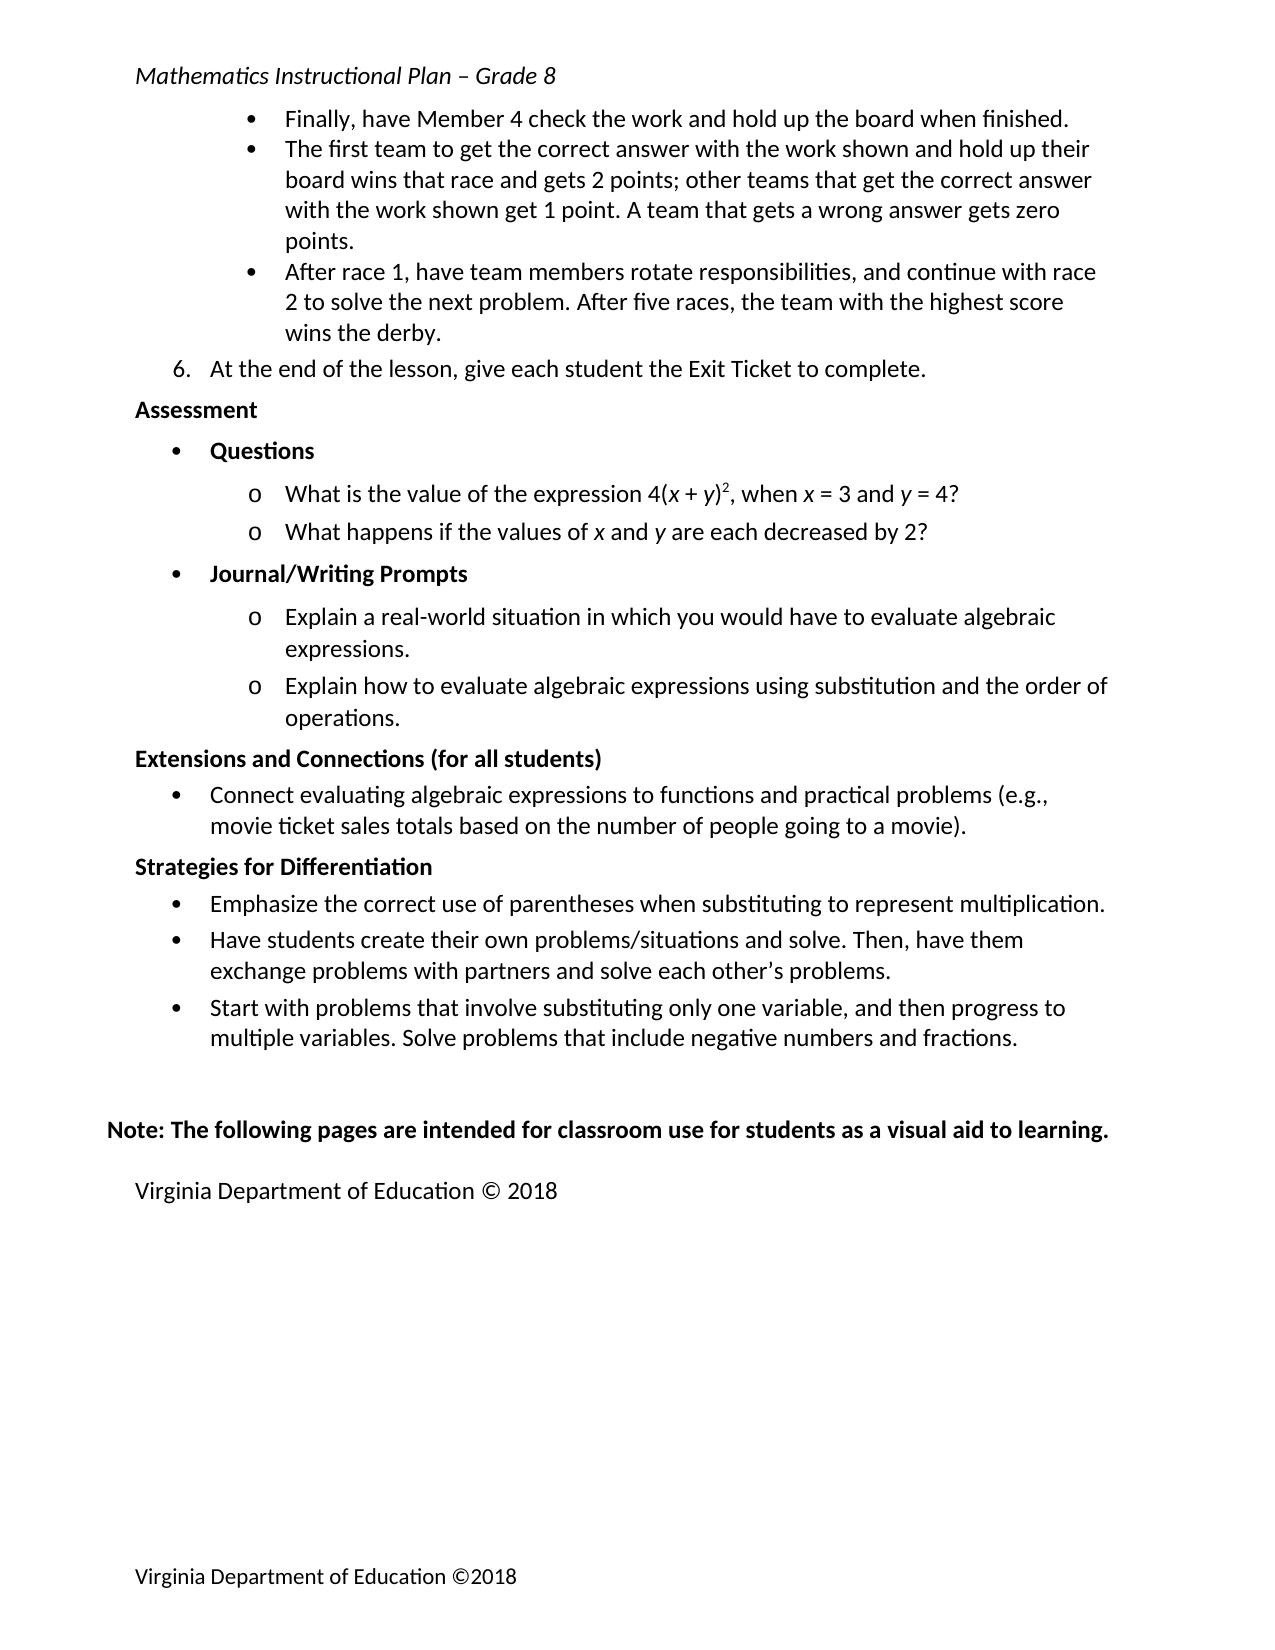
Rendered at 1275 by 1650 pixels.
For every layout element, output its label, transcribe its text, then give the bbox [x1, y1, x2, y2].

subtitle Journal/Writing Prompts [172, 558, 1110, 589]
text Explain a real-world situation in which you would have to evaluate algebraic expressions. [247, 602, 1110, 664]
subtitle Questions [172, 435, 1110, 466]
text Emphasize the correct use of parentheses when substituting to represent multiplication. [172, 888, 1110, 918]
subtitle Strategies for Differentiation [135, 851, 1110, 882]
text Virginia Department of Education © 2018 [135, 1175, 1110, 1206]
text The first team to get the correct answer with the work shown and hold up their board wins that race and gets 2 points; other teams that get the correct answer with the work shown get 1 point. A team that gets a wrong answer gets zero points. [247, 133, 1110, 256]
text What happens if the values of x and y are each decreased by 2? [247, 516, 1110, 548]
text Have students create their own problems/situations and solve. Then, have them exchange problems with partners and solve each other’s problems. [172, 924, 1110, 986]
text What is the value of the expression 4(x + y)2, when x = 3 and y = 4? [247, 478, 1110, 510]
subtitle Extensions and Connections (for all students) [135, 743, 1110, 773]
subtitle Assessment [135, 394, 1110, 425]
text Start with problems that involve substituting only one variable, and then progress to multiple variables. Solve problems that include negative numbers and fractions. [172, 992, 1110, 1053]
text Connect evaluating algebraic expressions to functions and practical problems (e.g., movie ticket sales totals based on the number of people going to a movie). [172, 779, 1110, 841]
text Explain how to evaluate algebraic expressions using substitution and the order of operations. [247, 670, 1110, 732]
text After race 1, have team members rotate responsibilities, and continue with race 2 to solve the next problem. After five races, the team with the highest score wins the derby. [247, 256, 1110, 347]
text At the end of the lesson, give each student the Exit Ticket to complete. [172, 353, 1110, 384]
text Finally, have Member 4 check the work and hold up the board when finished. [247, 103, 1110, 133]
text Note: The following pages are intended for classroom use for students as a visual aid to learning. [97, 1114, 1119, 1144]
